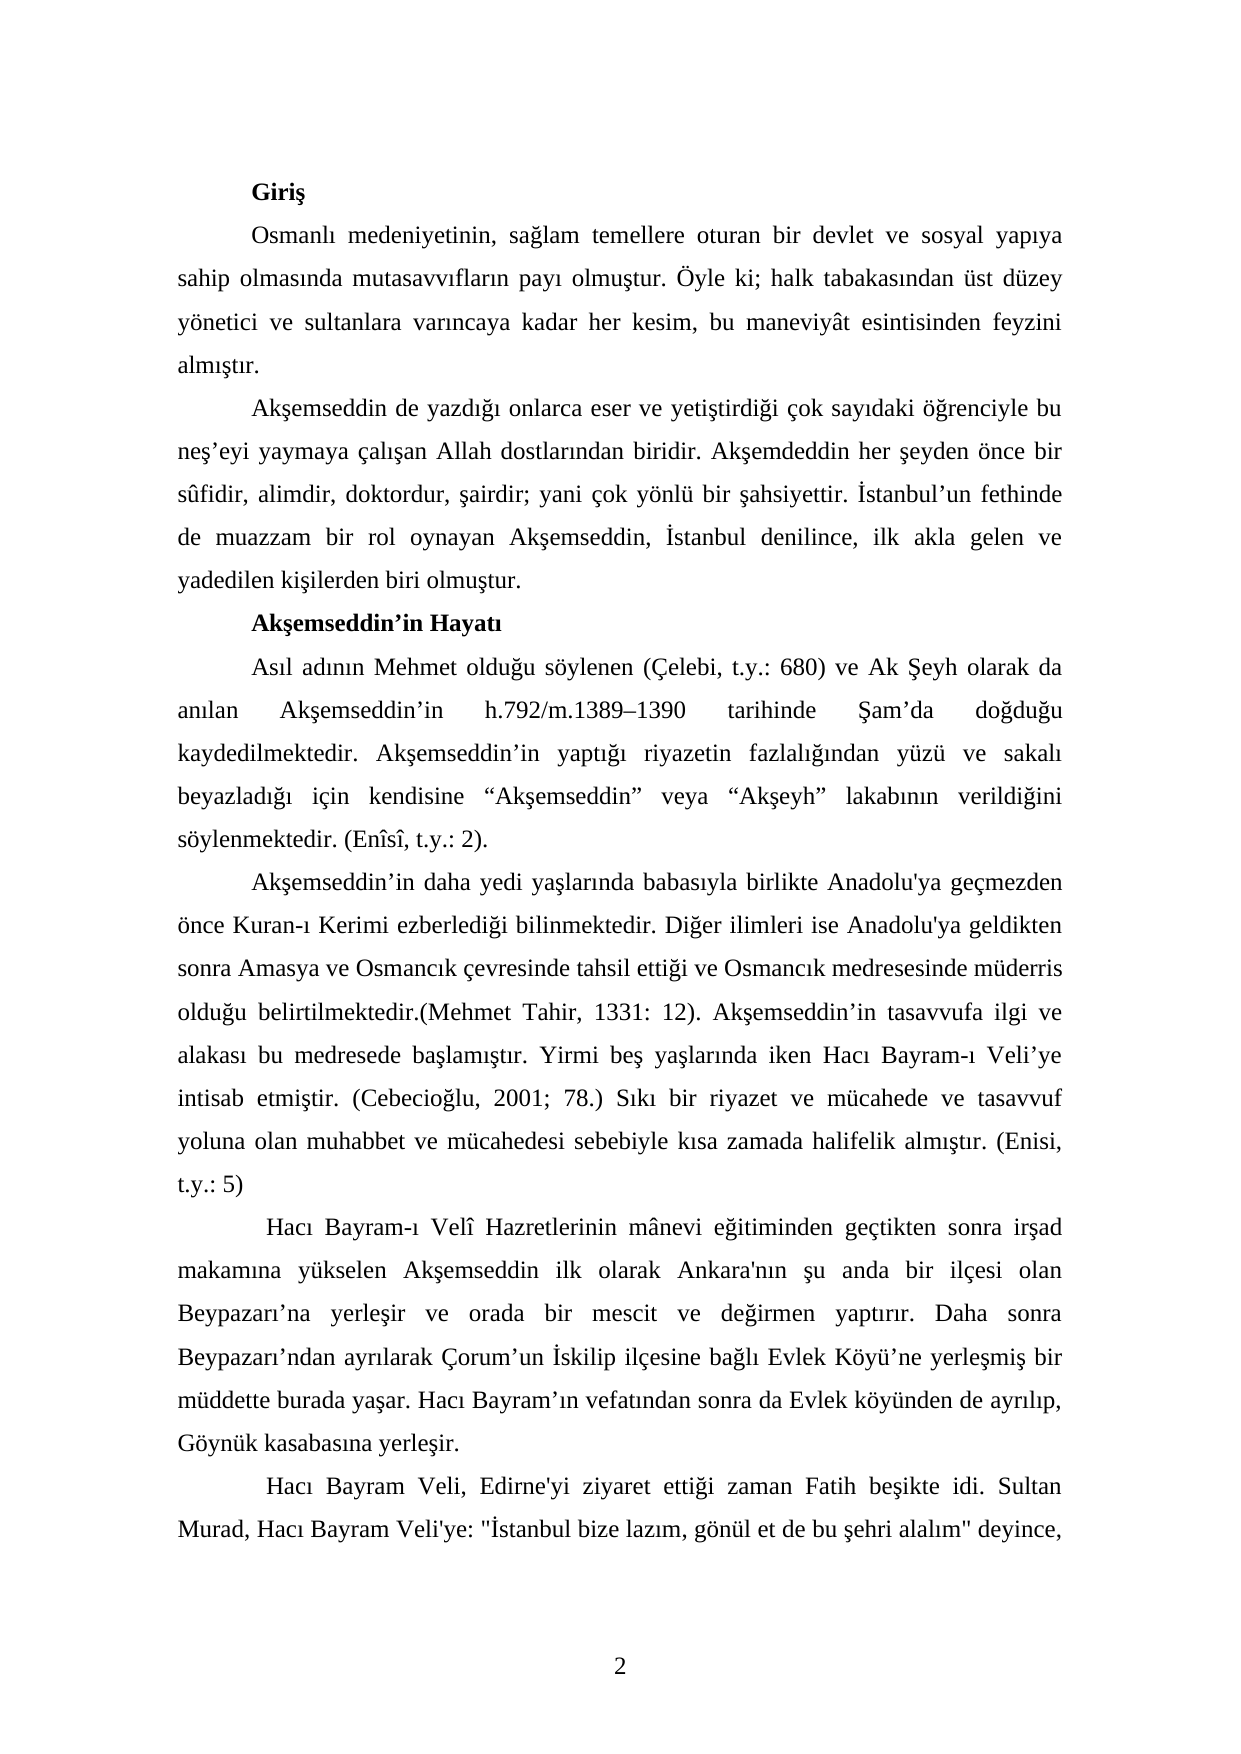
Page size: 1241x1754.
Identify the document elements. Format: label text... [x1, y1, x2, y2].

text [177, 1471, 1063, 1543]
text Asıl adının Mehmet olduğu söylenen (Çelebi, t.y.: 680) ve Ak Şeyh olarak da anılan Akşemseddin’in h.792/m.1389–1390 tarihinde Şam’da doğduğu kaydedilmektedir. Akşemseddin’in yaptığı riyazetin fazlalığından yüzü ve sakalı beyazladığı için kendisine “Akşemseddin” veya “Akşeyh” lakabının verildiğini söylenmektedir. (Enîsî, t.y.: 2). [177, 652, 1063, 853]
text Osmanlı medeniyetinin, sağlam temellere oturan bir devlet ve sosyal yapıya sahip olmasında mutasavvıfların payı olmuştur. Öyle ki; halk tabakasından üst düzey yönetici ve sultanlara varıncaya kadar her kesim, bu maneviyât esintisinden feyzini almıştır. [177, 220, 1063, 378]
text Giriş [177, 177, 1063, 206]
text Akşemseddin’in Hayatı [177, 608, 1063, 637]
text Hacı Bayram-ı Velî Hazretlerinin mânevi eğitiminden geçtikten sonra irşad makamına yükselen Akşemseddin ilk olarak Ankara'nın şu anda bir ilçesi olan Beypazarı’na yerleşir ve orada bir mescit ve değirmen yaptırır. Daha sonra Beypazarı’ndan ayrılarak Çorum’un İskilip ilçesine bağlı Evlek Köyü’ne yerleşmiş bir müddette burada yaşar. Hacı Bayram’ın vefatından sonra da Evlek köyünden de ayrılıp, Göynük kasabasına yerleşir. [177, 1212, 1063, 1457]
text Akşemseddin’in daha yedi yaşlarında babasıyla birlikte Anadolu'ya geçmezden önce Kuran-ı Kerimi ezberlediği bilinmektedir. Diğer ilimleri ise Anadolu'ya geldikten sonra Amasya ve Osmancık çevresinde tahsil ettiği ve Osmancık medresesinde müderris olduğu belirtilmektedir.(Mehmet Tahir, 1331: 12). Akşemseddin’in tasavvufa ilgi ve alakası bu medresede başlamıştır. Yirmi beş yaşlarında iken Hacı Bayram-ı Veli’ye intisab etmiştir. (Cebecioğlu, 2001; 78.) Sıkı bir riyazet ve mücahede ve tasavvuf yoluna olan muhabbet ve mücahedesi sebebiyle kısa zamada halifelik almıştır. (Enisi, t.y.: 5) [177, 867, 1063, 1198]
text Akşemseddin de yazdığı onlarca eser ve yetiştirdiği çok sayıdaki öğrenciyle bu neş’eyi yaymaya çalışan Allah dostlarından biridir. Akşemdeddin her şeyden önce bir sûfidir, alimdir, doktordur, şairdir; yani çok yönlü bir şahsiyettir. İstanbul’un fethinde de muazzam bir rol oynayan Akşemseddin, İstanbul denilince, ilk akla gelen ve yadedilen kişilerden biri olmuştur. [177, 393, 1063, 594]
